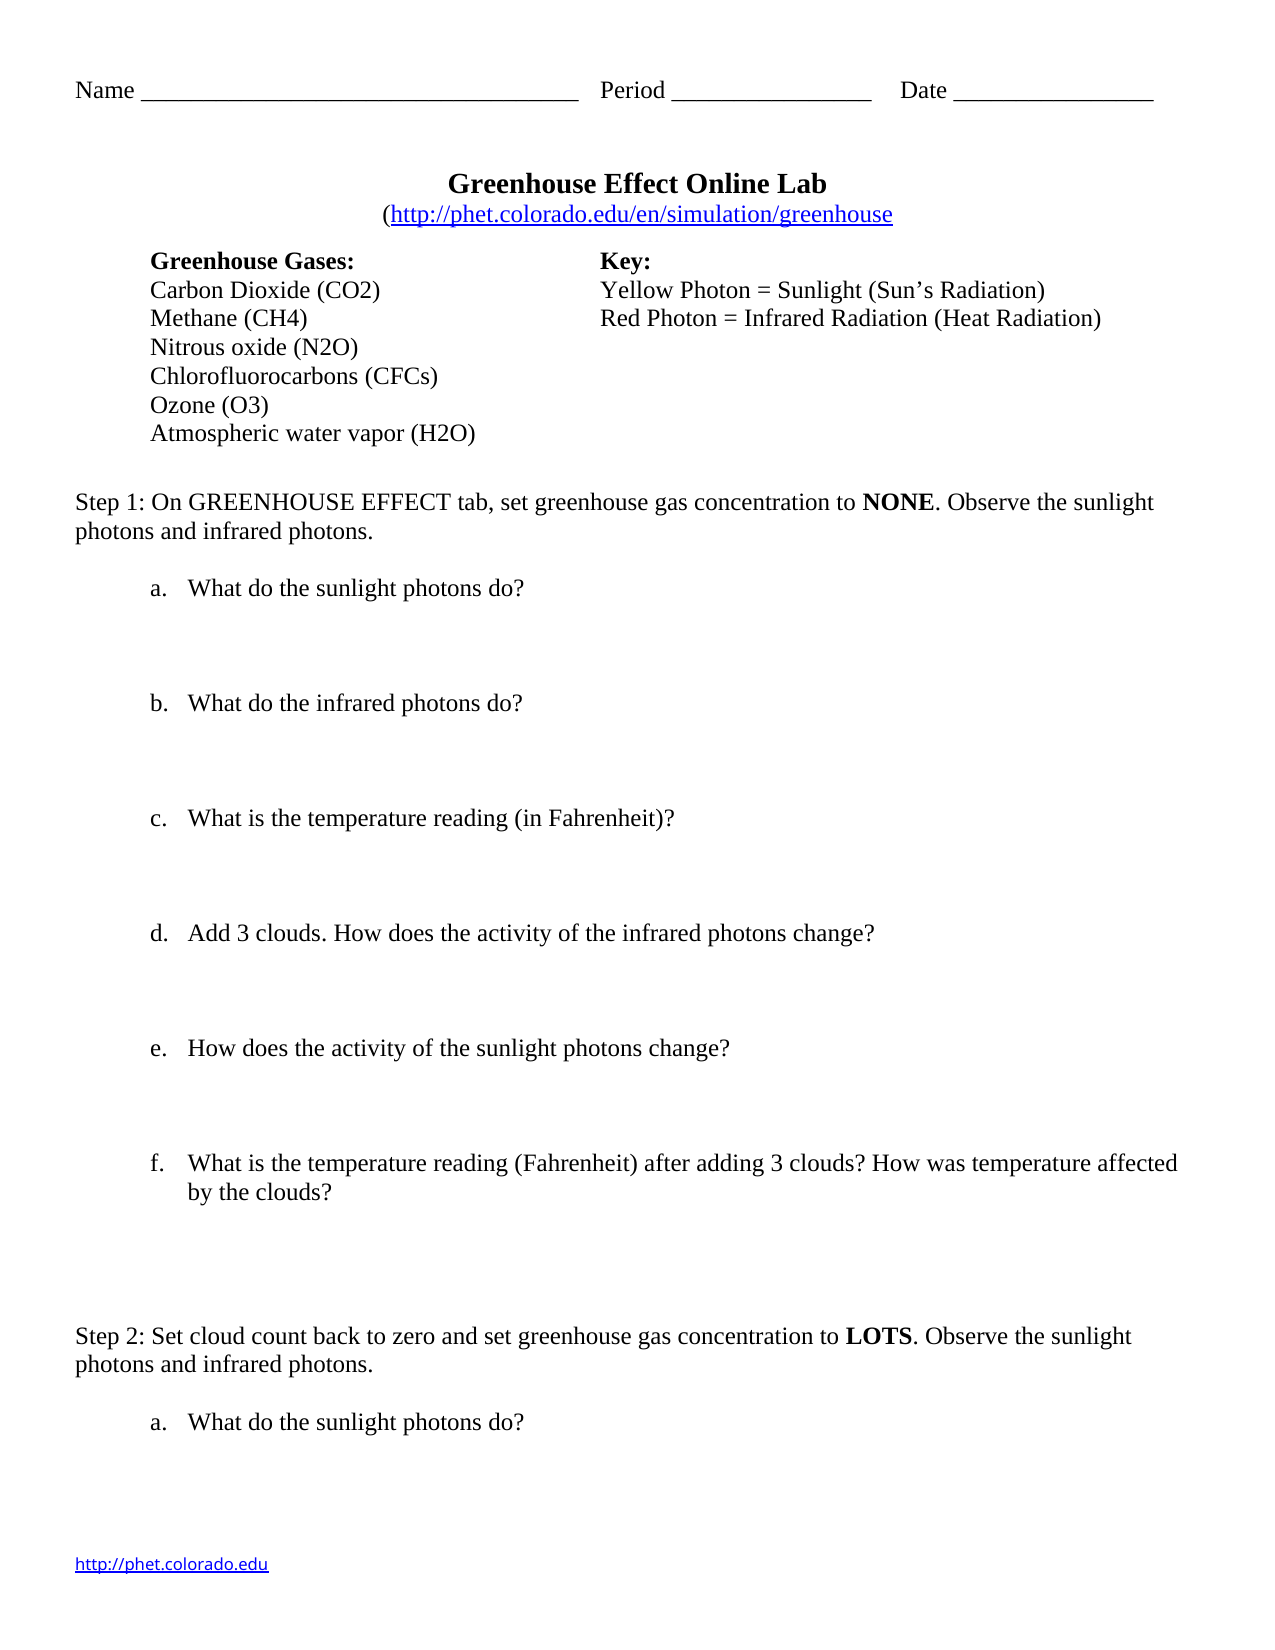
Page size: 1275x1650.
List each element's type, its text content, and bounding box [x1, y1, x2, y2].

list Add 3 clouds. How does the activity of the infrared photons change? [150, 918, 1200, 947]
list What is the temperature reading (Fahrenheit) after adding 3 clouds? How was temperature affected by the clouds? [150, 1148, 1200, 1206]
text Greenhouse Effect Online Lab [75, 166, 1200, 199]
list What is the temperature reading (in Fahrenheit)? [150, 803, 1200, 832]
list What do the sunlight photons do? [150, 1407, 1200, 1436]
table_header Greenhouse Gases: Carbon Dioxide (CO2) Methane (CH4) Nitrous oxide (N2O) Chlorofluorocarbons (CFCs) Ozone (O3) Atmospheric water vapor (H2O) [139, 246, 589, 447]
text Name ___________________________________ Period ________________ Date ________________ [75, 75, 1200, 104]
list How does the activity of the sunlight photons change? [150, 1033, 1200, 1062]
text Step 1: On GREENHOUSE EFFECT tab, set greenhouse gas concentration to NONE. Observe the sunlight photons and infrared photons. [75, 487, 1200, 544]
list What do the sunlight photons do? [150, 573, 1200, 602]
table_header Key: Yellow Photon = Sunlight (Sun’s Radiation) Red Photon = Infrared Radiation (Heat Radiation) [589, 246, 1188, 447]
text (http://phet.colorado.edu/en/simulation/greenhouse [75, 199, 1200, 228]
text Step 2: Set cloud count back to zero and set greenhouse gas concentration to LOTS. Observe the sunlight photons and infrared photons. [75, 1321, 1200, 1378]
list What do the infrared photons do? [150, 688, 1200, 717]
